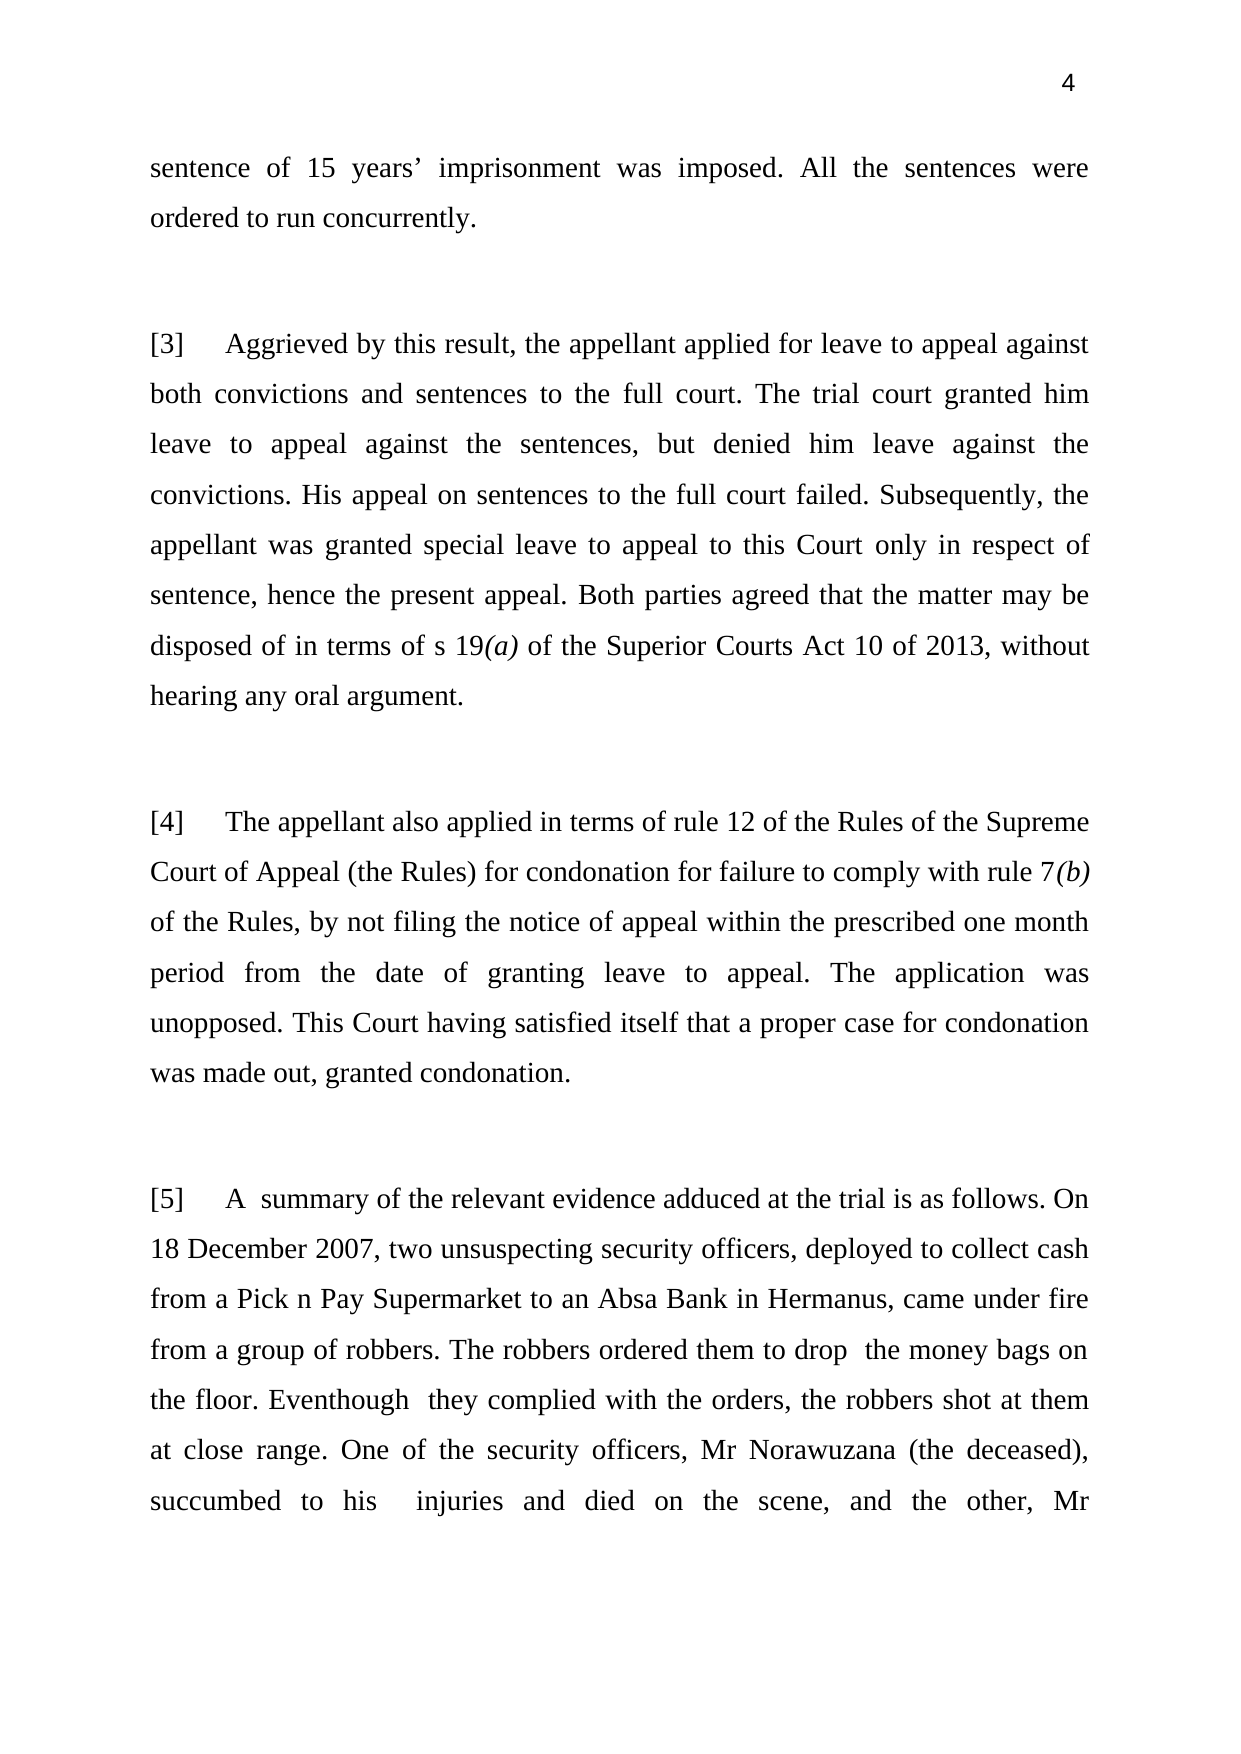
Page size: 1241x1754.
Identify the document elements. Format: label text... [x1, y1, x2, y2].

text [150, 150, 1090, 234]
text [150, 1181, 1090, 1516]
text [4] The appellant also applied in terms of rule 12 of the Rules of the Supreme Court of Appeal (the Rules) for condonation for failure to comply with rule 7(b) of the Rules, by not filing the notice of appeal within the prescribed one month period from the date of granting leave to appeal. The application was unopposed. This Court having satisfied itself that a proper case for condonation was made out, granted condonation. [150, 804, 1090, 1089]
text [3] Aggrieved by this result, the appellant applied for leave to appeal against both convictions and sentences to the full court. The trial court granted him leave to appeal against the sentences, but denied him leave against the convictions. His appeal on sentences to the full court failed. Subsequently, the appellant was granted special leave to appeal to this Court only in respect of sentence, hence the present appeal. Both parties agreed that the matter may be disposed of in terms of s 19(a) of the Superior Courts Act 10 of 2013, without hearing any oral argument. [150, 326, 1090, 712]
